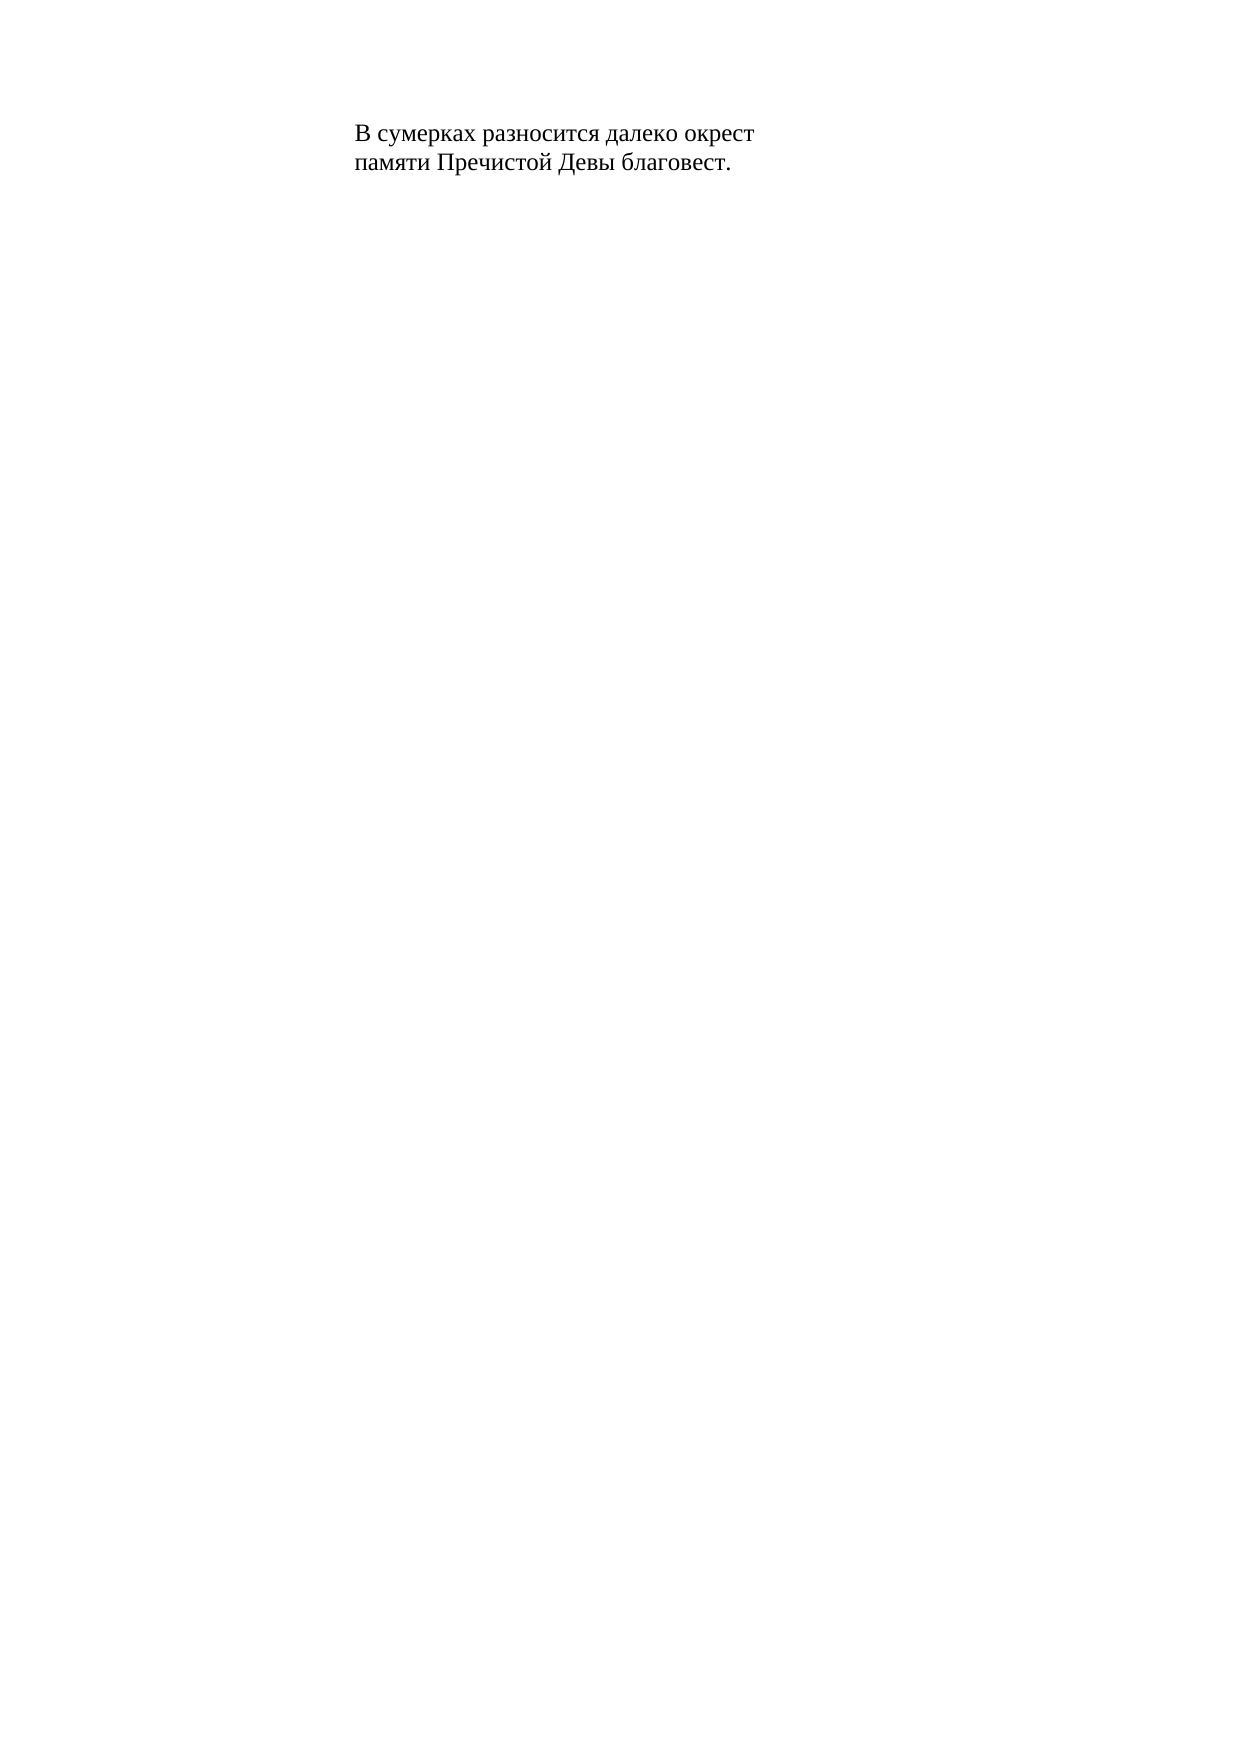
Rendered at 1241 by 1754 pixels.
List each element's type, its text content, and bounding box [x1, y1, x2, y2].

text памяти Пречистой Девы благовест. [325, 147, 1152, 176]
text В сумерках разносится далеко окрест [325, 118, 1152, 147]
